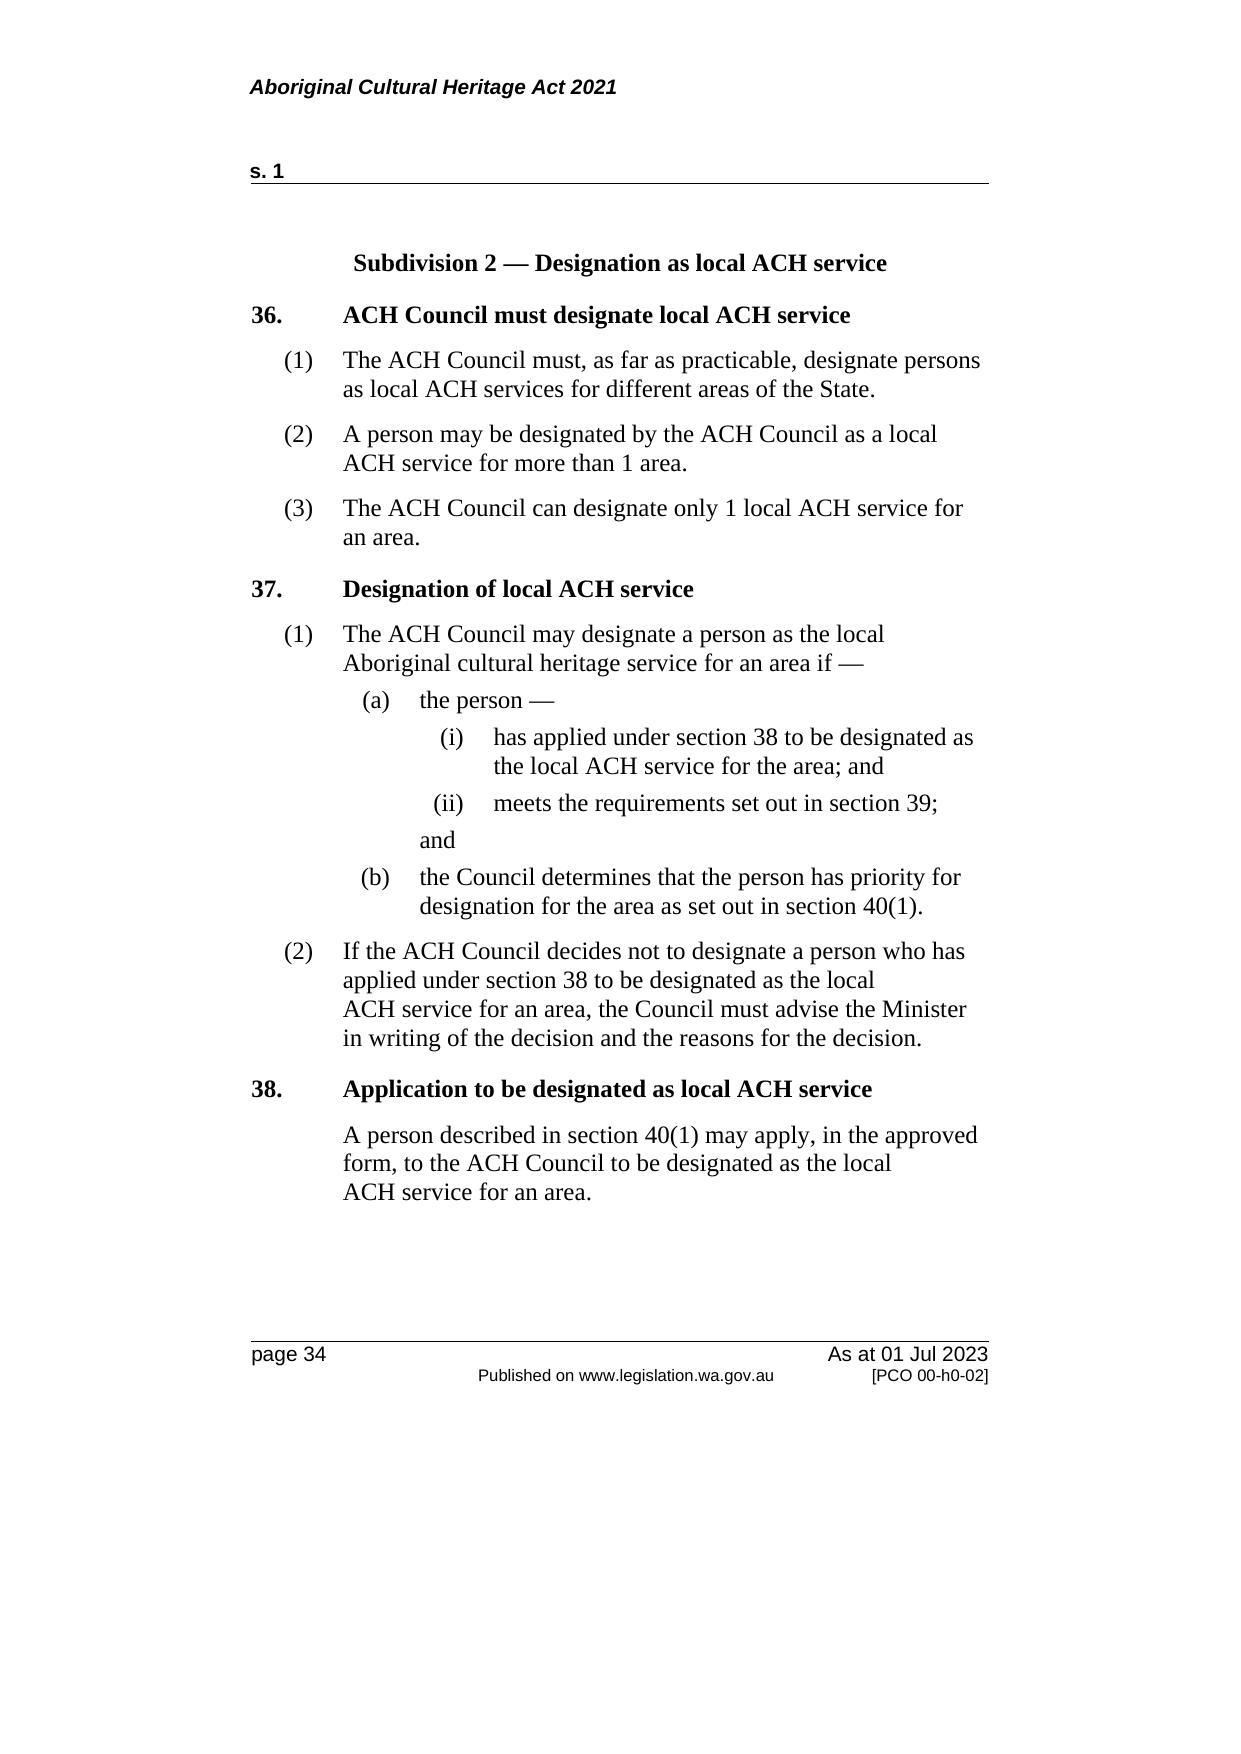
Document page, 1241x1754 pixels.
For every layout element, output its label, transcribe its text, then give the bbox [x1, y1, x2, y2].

text (2) If the ACH Council decides not to designate a person who has applied under section 38 to be designated as the local ACH service for an area, the Council must advise the Minister in writing of the decision and the reasons for the decision. [251, 936, 989, 1051]
text (a) the person — [251, 685, 989, 714]
text (ii) meets the requirements set out in section 39; [251, 788, 989, 817]
text (1) The ACH Council must, as far as practicable, designate persons as local ACH services for different areas of the State. [251, 345, 989, 403]
subtitle 36. ACH Council must designate local ACH service [251, 300, 989, 328]
subtitle 38. Application to be designated as local ACH service [251, 1074, 989, 1103]
text (2) A person may be designated by the ACH Council as a local ACH service for more than 1 area. [251, 419, 989, 477]
text (b) the Council determines that the person has priority for designation for the area as set out in section 40(1). [251, 862, 989, 920]
text (i) has applied under section 38 to be designated as the local ACH service for the area; and [251, 722, 989, 780]
subtitle 37. Designation of local ACH service [251, 574, 989, 603]
text and [251, 825, 989, 854]
text A person described in section 40(1) may apply, in the approved form, to the ACH Council to be designated as the local ACH service for an area. [251, 1120, 989, 1206]
subtitle Subdivision 2 — Designation as local ACH service [251, 248, 989, 277]
text (3) The ACH Council can designate only 1 local ACH service for an area. [251, 493, 989, 551]
text (1) The ACH Council may designate a person as the local Aboriginal cultural heritage service for an area if — [251, 619, 989, 677]
